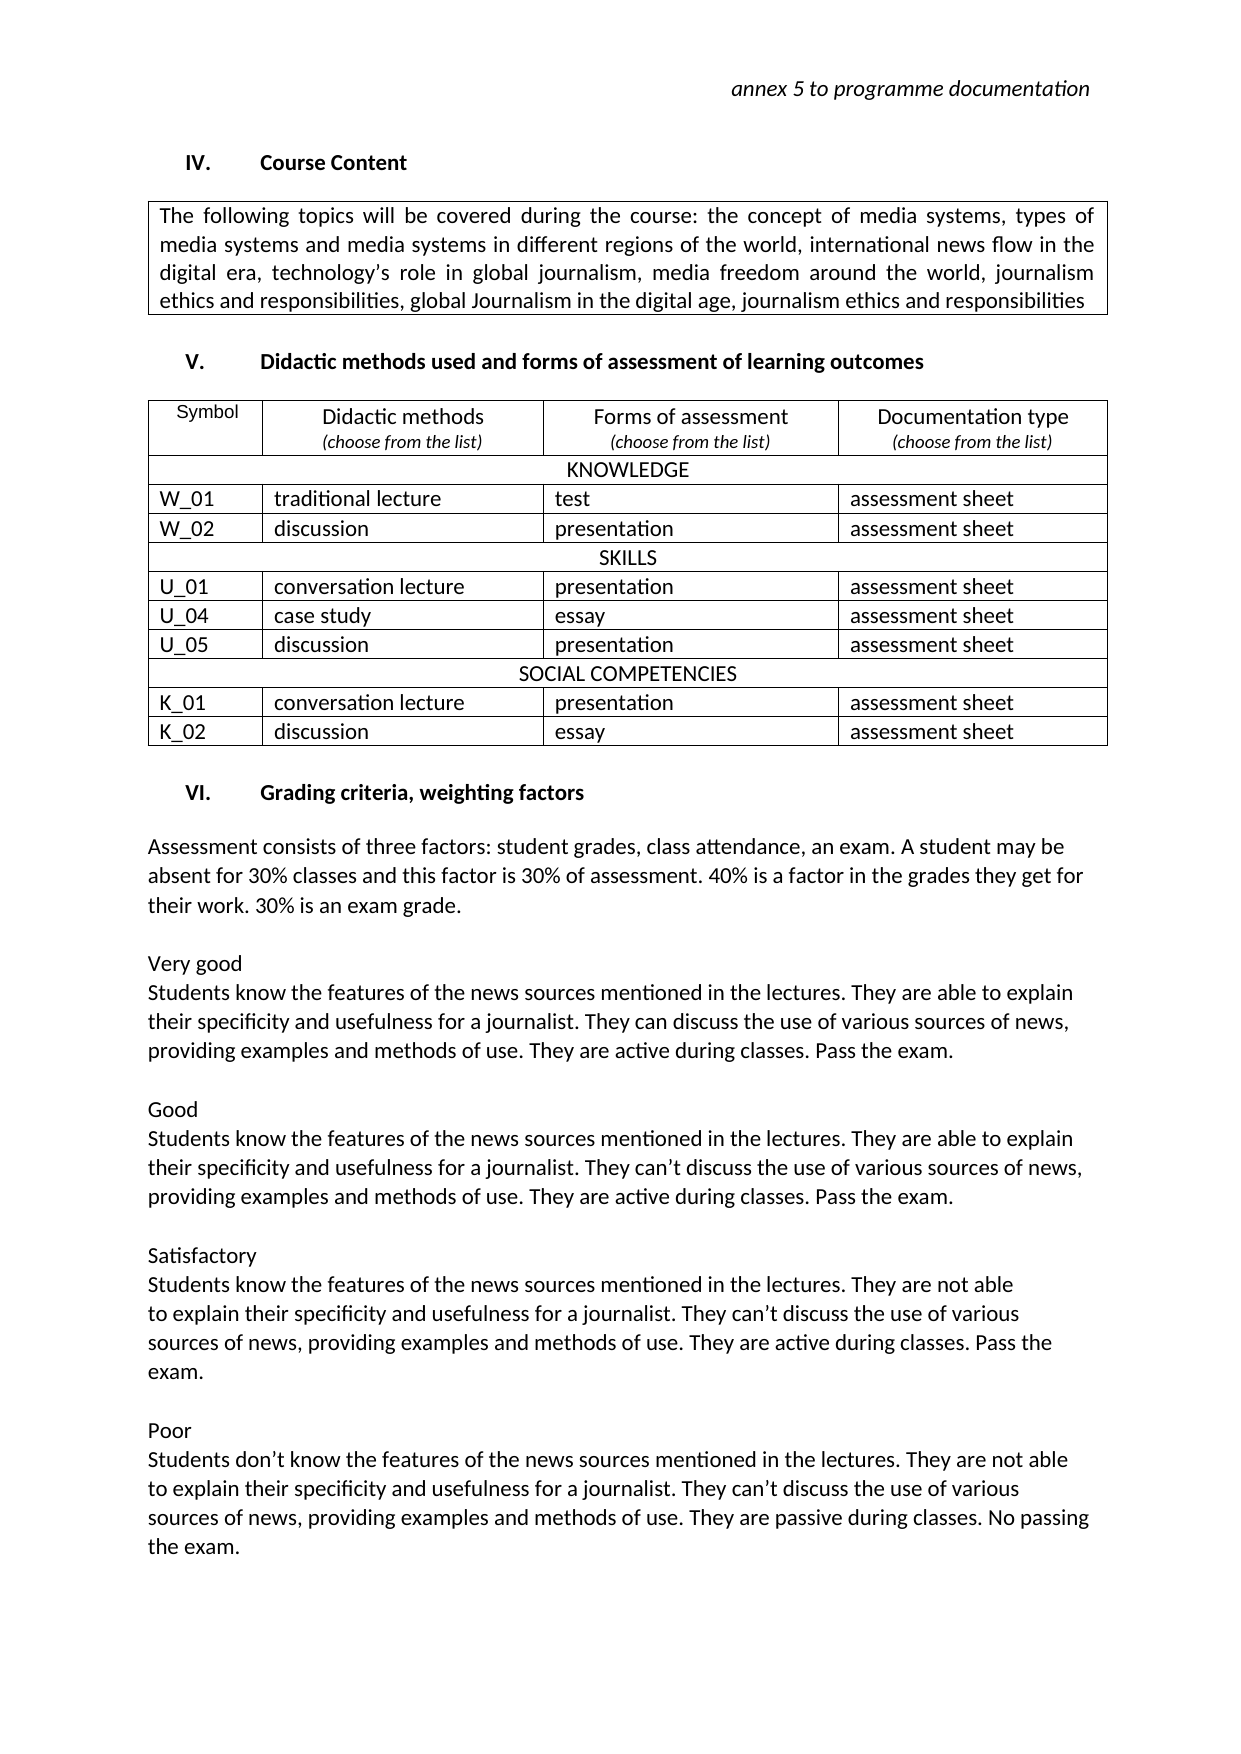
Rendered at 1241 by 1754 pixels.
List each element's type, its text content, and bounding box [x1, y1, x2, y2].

table_cell W_01 [149, 485, 262, 513]
table_header Documentation type (choose from the list) [839, 401, 1107, 454]
text Very good [148, 948, 1093, 977]
table_cell conversation lecture [263, 572, 543, 600]
table_cell assessment sheet [839, 601, 1107, 629]
table_cell KNOWLEDGE [149, 456, 1107, 483]
table_cell presentation [544, 572, 838, 600]
table_cell essay [544, 717, 838, 745]
text Students know the features of the news sources mentioned in the lectures. They are able to explain their specificity and usefulness for a journalist. They can discuss the use of various sources of news, providing examples and methods of use. They are active during classes. Pass the exam. [148, 977, 1093, 1065]
table_cell discussion [263, 630, 543, 658]
table_cell presentation [544, 630, 838, 658]
text Good [148, 1094, 1093, 1123]
list Grading criteria, weighting factors [185, 778, 1093, 806]
table_cell assessment sheet [839, 688, 1107, 716]
table_cell assessment sheet [839, 485, 1107, 513]
table_header Forms of assessment (choose from the list) [544, 401, 838, 454]
table_cell assessment sheet [839, 630, 1107, 658]
table_cell K_02 [149, 717, 262, 745]
text Satisfactory [148, 1240, 1093, 1269]
table_header The following topics will be covered during the course: the concept of media systems, types of media systems and media systems in different regions of the world, international news flow in the digital era, technology’s role in global journalism, media freedom around the world, journalism ethics and responsibilities, global Journalism in the digital age, journalism ethics and responsibilities [149, 202, 1107, 314]
table_cell assessment sheet [839, 717, 1107, 745]
list Didactic methods used and forms of assessment of learning outcomes [185, 347, 1093, 375]
table_cell K_01 [149, 688, 262, 716]
list Course Content [185, 148, 1093, 176]
table_cell U_01 [149, 572, 262, 600]
table_cell assessment sheet [839, 514, 1107, 542]
text Students know the features of the news sources mentioned in the lectures. They are not able to explain their specificity and usefulness for a journalist. They can’t discuss the use of various sources of news, providing examples and methods of use. They are active during classes. Pass the exam. [148, 1269, 1093, 1386]
table_cell U_05 [149, 630, 262, 658]
table_cell discussion [263, 717, 543, 745]
table_cell W_02 [149, 514, 262, 542]
table_cell assessment sheet [839, 572, 1107, 600]
table_cell case study [263, 601, 543, 629]
table_cell SKILLS [149, 543, 1107, 571]
text Assessment consists of three factors: student grades, class attendance, an exam. A student may be absent for 30% classes and this factor is 30% of assessment. 40% is a factor in the grades they get for their work. 30% is an exam grade. [148, 831, 1093, 919]
table_cell essay [544, 601, 838, 629]
table_cell test [544, 485, 838, 513]
table_cell SOCIAL COMPETENCIES [149, 659, 1107, 687]
table_cell traditional lecture [263, 485, 543, 513]
text Poor [148, 1415, 1093, 1444]
table_cell conversation lecture [263, 688, 543, 716]
table_cell U_04 [149, 601, 262, 629]
text Students know the features of the news sources mentioned in the lectures. They are able to explain their specificity and usefulness for a journalist. They can’t discuss the use of various sources of news, providing examples and methods of use. They are active during classes. Pass the exam. [148, 1123, 1093, 1211]
table_cell presentation [544, 514, 838, 542]
table_cell discussion [263, 514, 543, 542]
table_header Symbol [149, 401, 262, 454]
table_cell presentation [544, 688, 838, 716]
text Students don’t know the features of the news sources mentioned in the lectures. They are not able to explain their specificity and usefulness for a journalist. They can’t discuss the use of various sources of news, providing examples and methods of use. They are passive during classes. No passing the exam. [148, 1444, 1093, 1561]
table_header Didactic methods (choose from the list) [263, 401, 543, 454]
